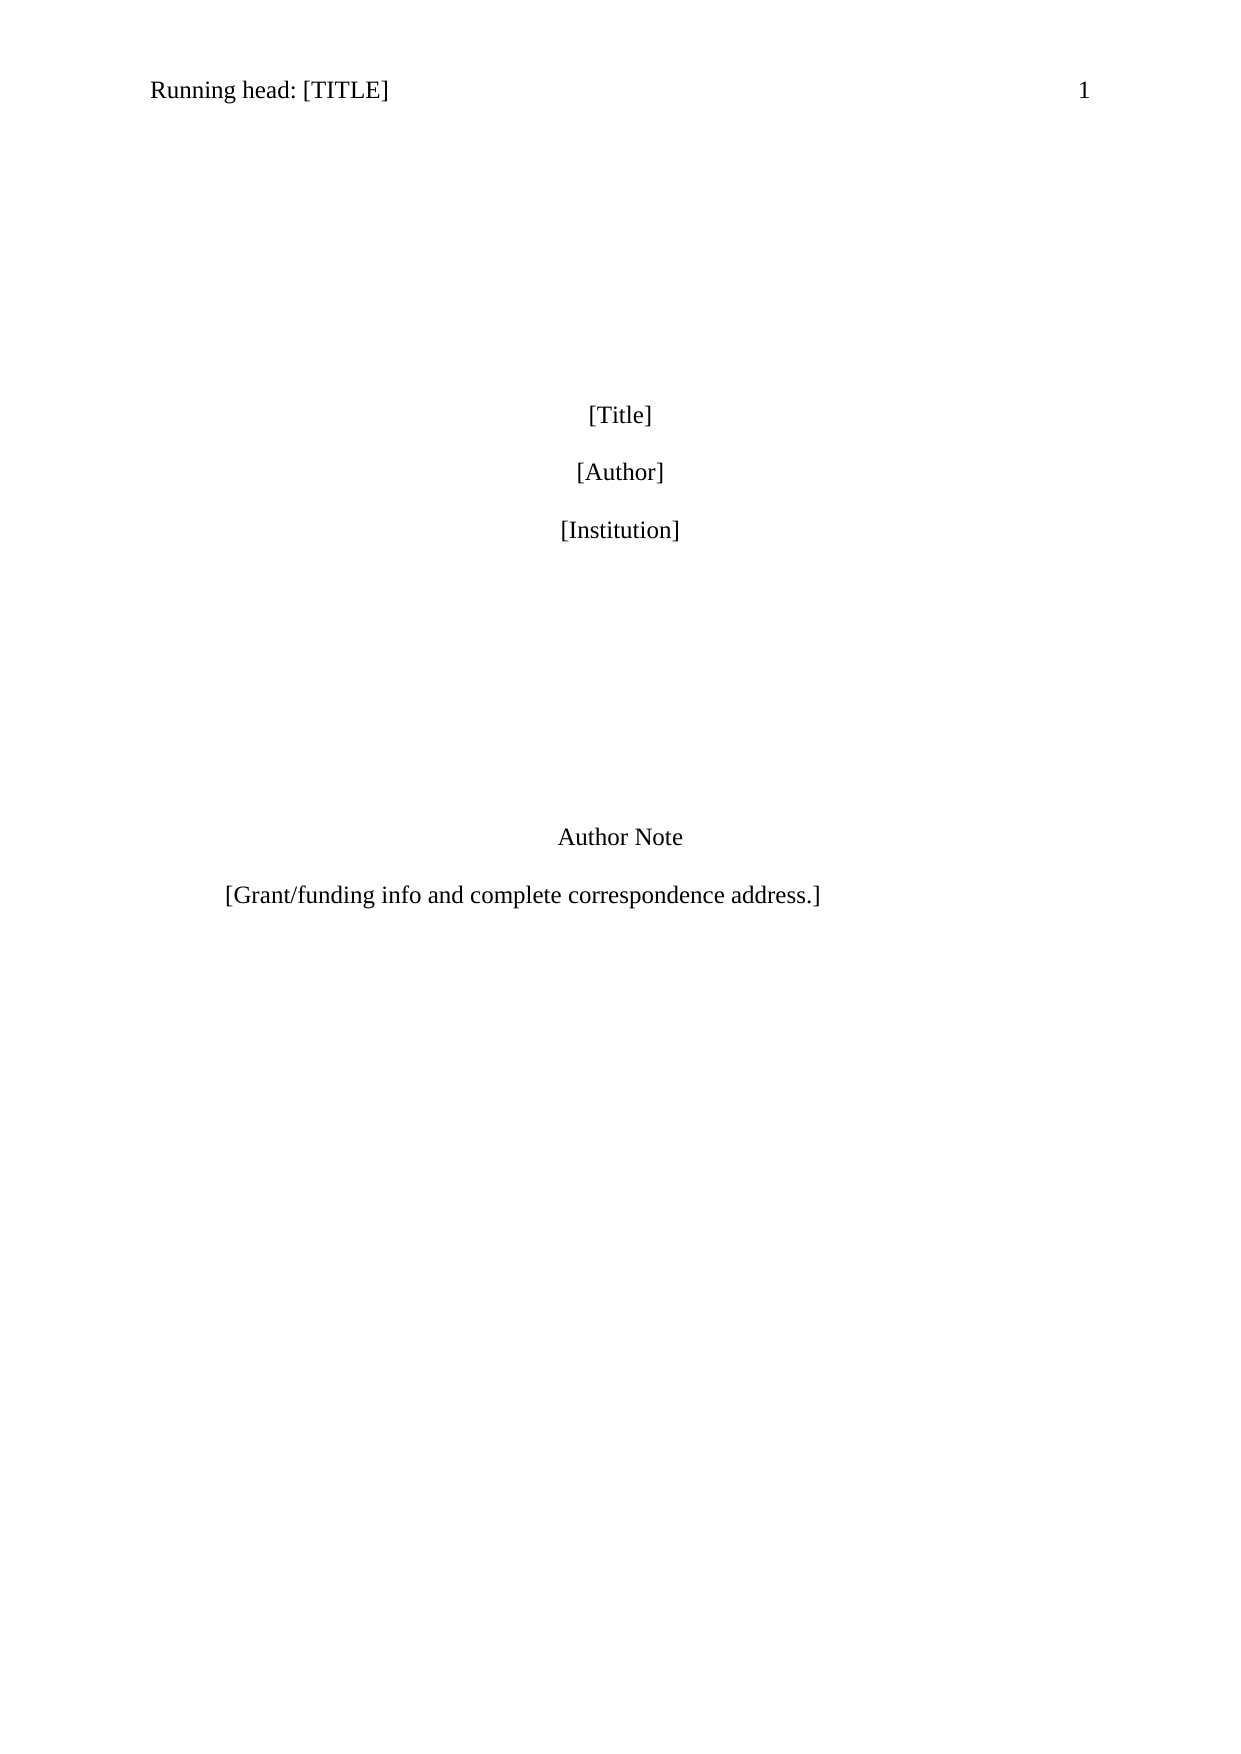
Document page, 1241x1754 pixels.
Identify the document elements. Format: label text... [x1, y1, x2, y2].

title [Institution] [150, 515, 1090, 544]
title [Author] [150, 457, 1090, 486]
text [Grant/funding info and complete correspondence address.] [150, 880, 1090, 909]
title [Title] [150, 400, 1090, 429]
title Author Note [150, 822, 1090, 851]
